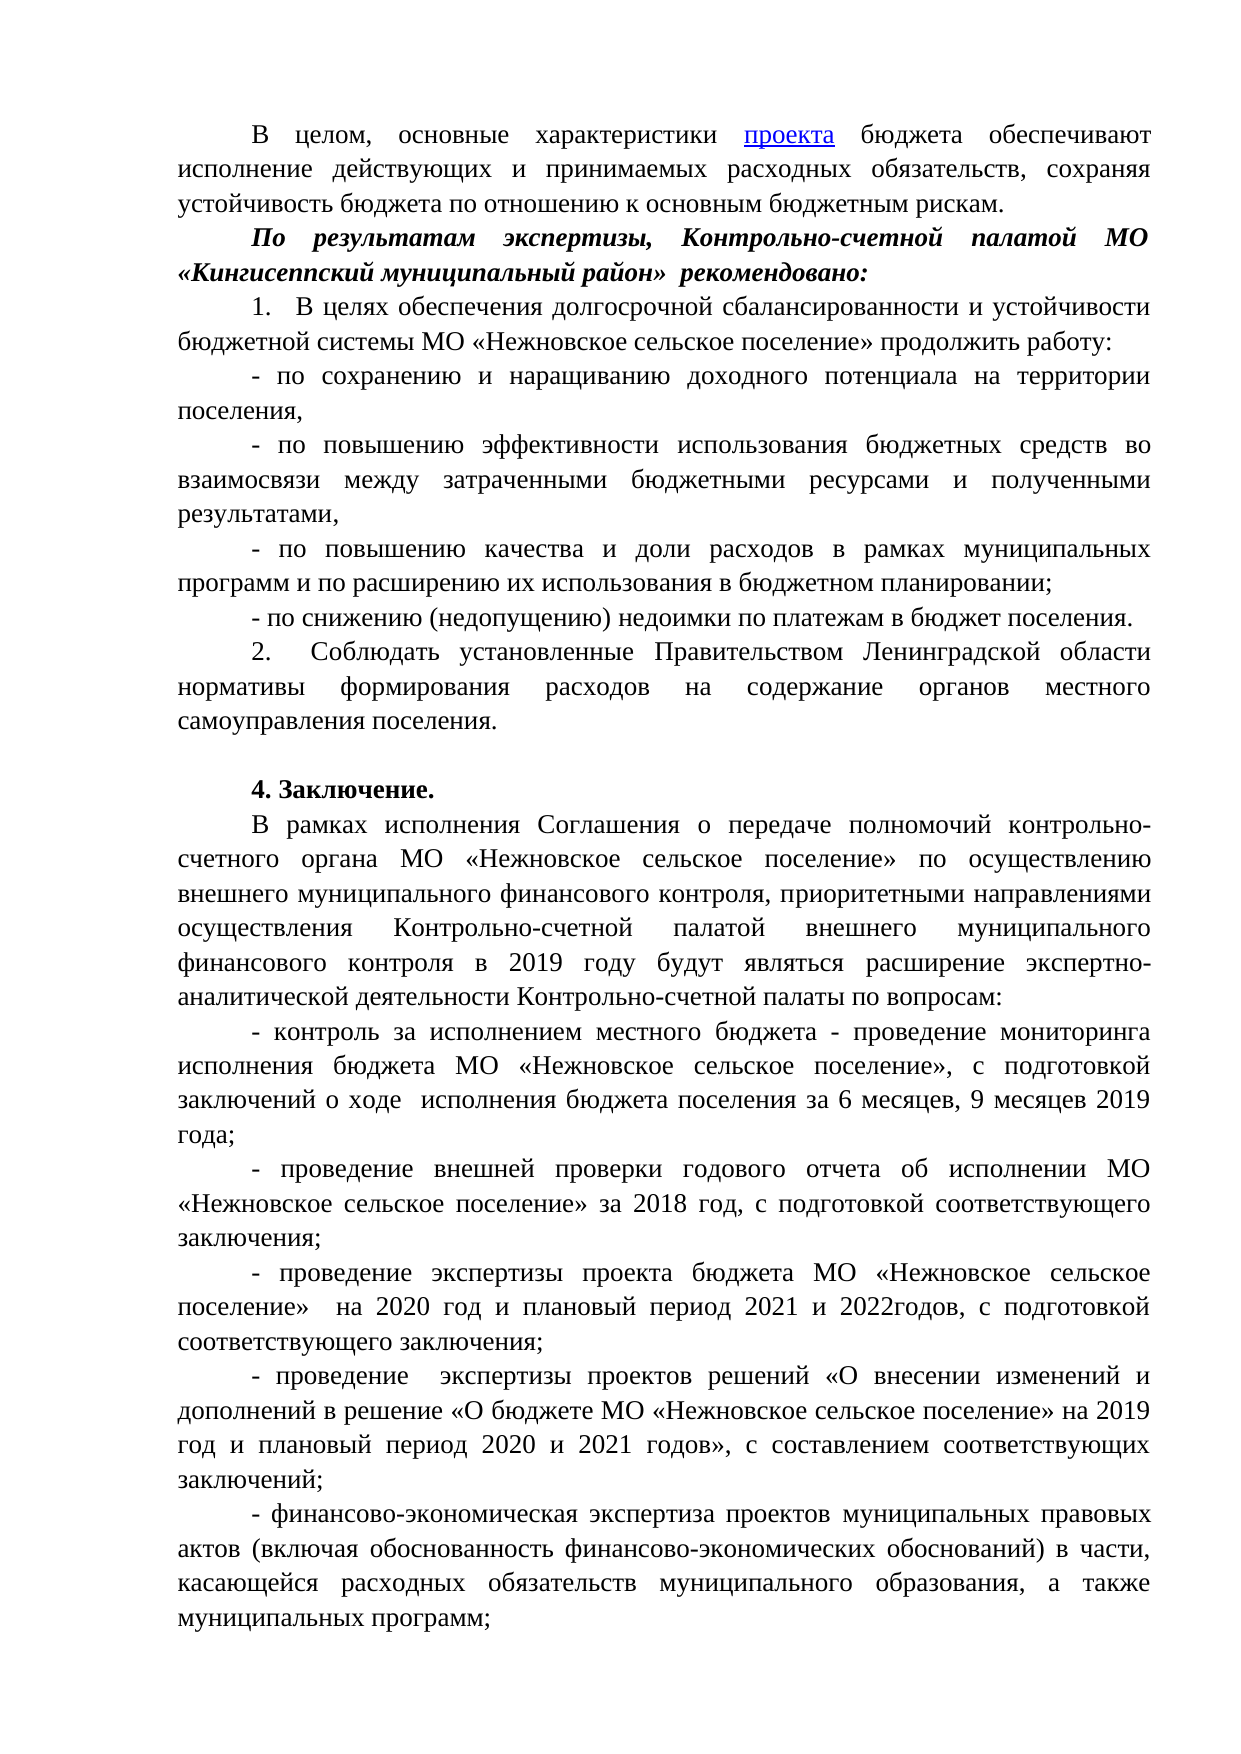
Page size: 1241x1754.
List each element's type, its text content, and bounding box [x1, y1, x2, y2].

list В целях обеспечения долгосрочной сбалансированности и устойчивости бюджетной системы МО «Нежновское сельское поселение» продолжить работу: [177, 291, 1152, 356]
text 2. Соблюдать установленные Правительством Ленинградской области нормативы формирования расходов на содержание органов местного самоуправления поселения. [177, 635, 1152, 735]
text - по повышению качества и доли расходов в рамках муниципальных программ и по расширению их использования в бюджетном планировании; [177, 532, 1152, 597]
text 4. Заключение. [177, 773, 1152, 804]
text - финансово-экономическая экспертиза проектов муниципальных правовых актов (включая обоснованность финансово-экономических обоснований) в части, касающейся расходных обязательств муниципального образования, а также муниципальных программ; [177, 1497, 1152, 1632]
text - по повышению эффективности использования бюджетных средств во взаимосвязи между затраченными бюджетными ресурсами и полученными результатами, [177, 428, 1152, 528]
text - проведение экспертизы проектов решений «О внесении изменений и дополнений в решение «О бюджете МО «Нежновское сельское поселение» на 2019 год и плановый период 2020 и 2021 годов», с составлением соответствующих заключений; [177, 1359, 1152, 1494]
text - по сохранению и наращиванию доходного потенциала на территории поселения, [177, 359, 1152, 425]
text В рамках исполнения Соглашения о передаче полномочий контрольно-счетного органа МО «Нежновское сельское поселение» по осуществлению внешнего муниципального финансового контроля, приоритетными направлениями осуществления Контрольно-счетной палатой внешнего муниципального финансового контроля в 2019 году будут являться расширение экспертно-аналитической деятельности Контрольно-счетной палаты по вопросам: [177, 808, 1152, 1011]
text - проведение экспертизы проекта бюджета МО «Нежновское сельское поселение» на 2020 год и плановый период 2021 и 2022годов, с подготовкой соответствующего заключения; [177, 1256, 1152, 1356]
text - проведение внешней проверки годового отчета об исполнении МО «Нежновское сельское поселение» за 2018 год, с подготовкой соответствующего заключения; [177, 1152, 1152, 1253]
text - по снижению (недопущению) недоимки по платежам в бюджет поселения. [177, 601, 1152, 632]
text - контроль за исполнением местного бюджета - проведение мониторинга исполнения бюджета МО «Нежновское сельское поселение», с подготовкой заключений о ходе исполнения бюджета поселения за 6 месяцев, 9 месяцев 2019 года; [177, 1014, 1152, 1149]
text В целом, основные характеристики проекта бюджета обеспечивают исполнение действующих и принимаемых расходных обязательств, сохраняя устойчивость бюджета по отношению к основным бюджетным рискам. [177, 118, 1152, 218]
text По результатам экспертизы, Контрольно-счетной палатой МО «Кингисеппский муниципальный район» рекомендовано: [177, 222, 1152, 287]
